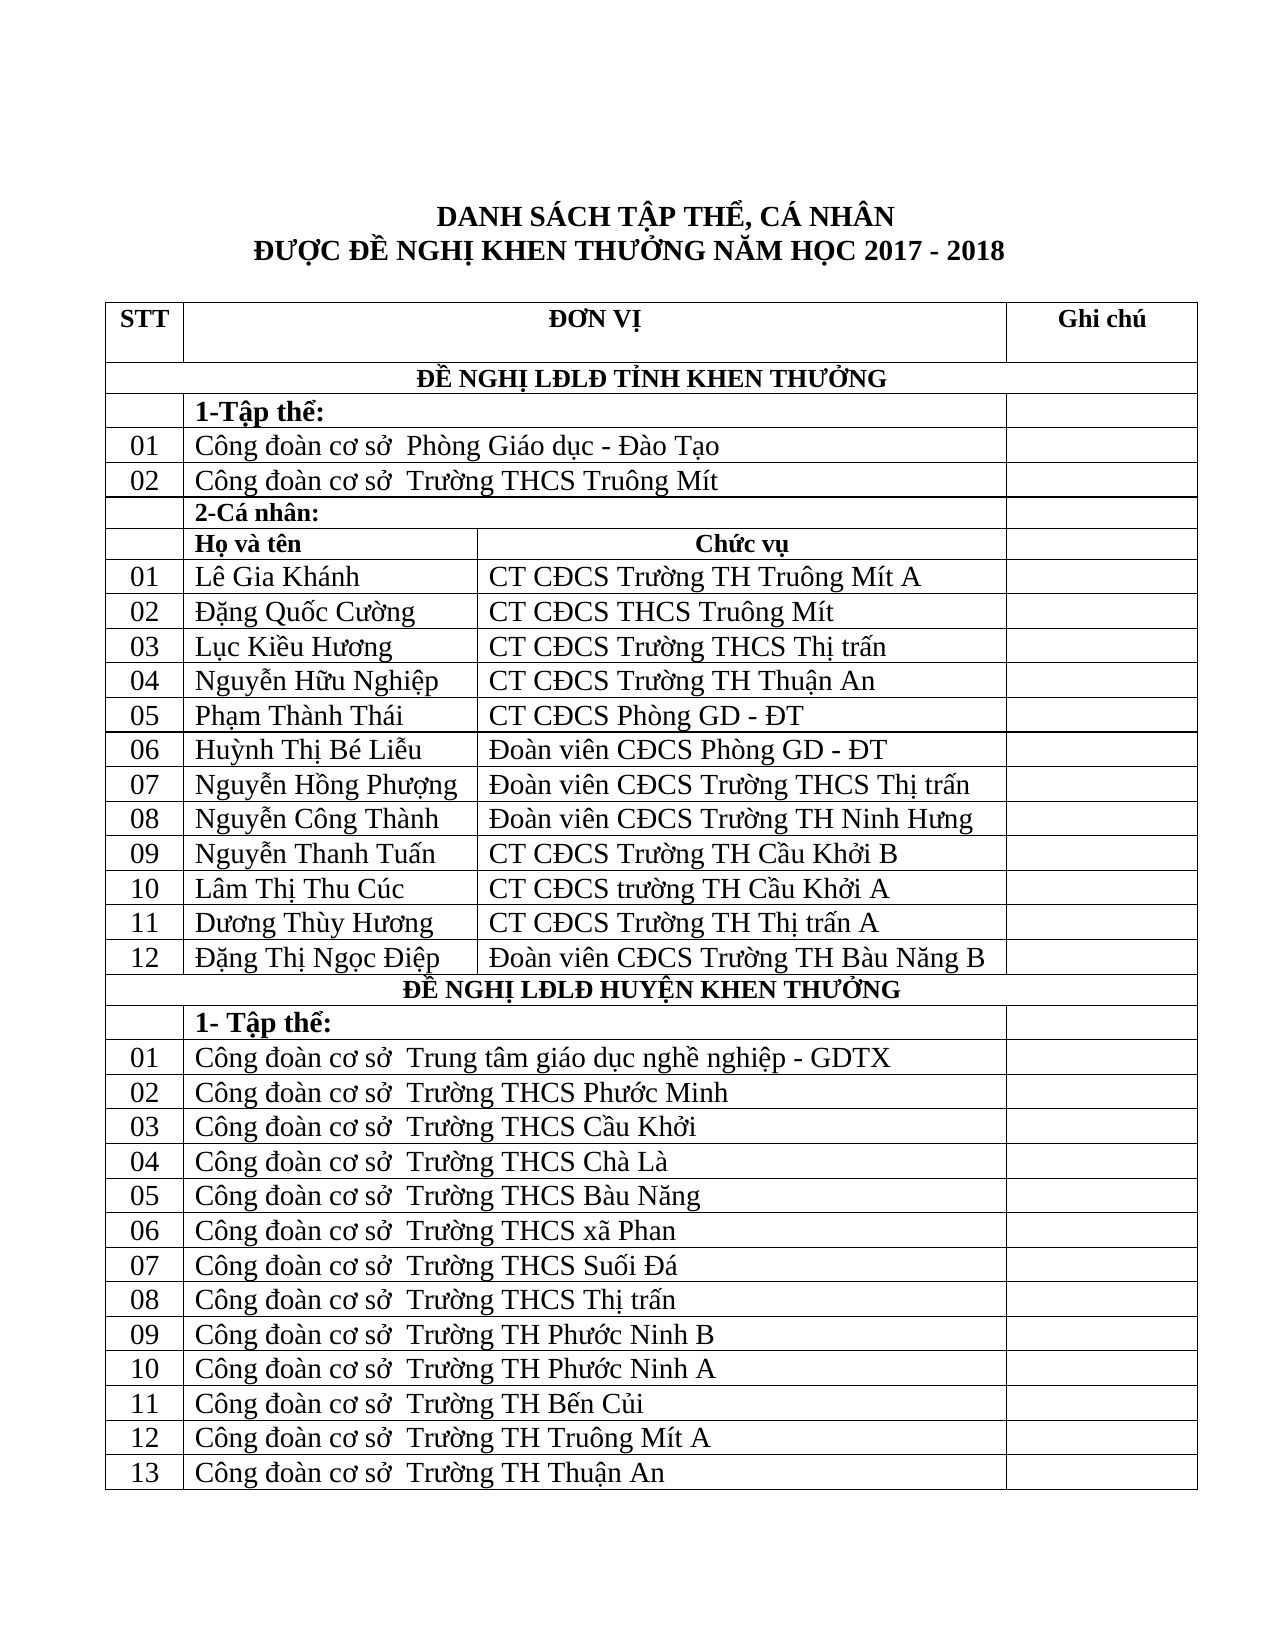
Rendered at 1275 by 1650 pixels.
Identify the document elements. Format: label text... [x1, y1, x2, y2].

table_cell [1007, 1386, 1197, 1419]
table_cell CT CĐCS Trường THCS Thị trấn [478, 629, 1006, 662]
table_cell [106, 1006, 183, 1039]
table_cell Công đoàn cơ sở Trường TH Truông Mít A [184, 1421, 1006, 1454]
table_cell 06 [106, 733, 183, 766]
table_cell Công đoàn cơ sở Trường THCS xã Phan [184, 1213, 1006, 1247]
table_cell Công đoàn cơ sở Trường TH Thuận An [184, 1455, 1006, 1489]
table_cell Phạm Thành Thái [184, 698, 477, 731]
table_cell Đoàn viên CĐCS Phòng GD - ĐT [478, 733, 1006, 766]
table_cell Công đoàn cơ sở Trường THCS Suối Đá [184, 1248, 1006, 1281]
table_cell 12 [106, 940, 183, 973]
table_cell Công đoàn cơ sở Trường TH Bến Củi [184, 1386, 1006, 1419]
table_cell CT CĐCS Trường TH Thuận An [478, 663, 1006, 697]
table_cell 02 [106, 594, 183, 628]
table_cell [1007, 394, 1197, 427]
table_cell [1007, 940, 1197, 973]
table_cell [1007, 1006, 1197, 1039]
table_cell [1007, 871, 1197, 904]
table_cell 03 [106, 629, 183, 662]
table_cell 1- Tập thể: [184, 1006, 1006, 1039]
table_header ĐƠN VỊ [184, 303, 1006, 362]
table_cell 01 [106, 428, 183, 462]
table_cell [1007, 767, 1197, 801]
table_cell Đoàn viên CĐCS Trường THCS Thị trấn [478, 767, 1006, 801]
table_cell [1007, 836, 1197, 870]
table_cell 12 [106, 1421, 183, 1454]
table_cell [1007, 1075, 1197, 1108]
table_cell 09 [106, 1317, 183, 1350]
table_cell 11 [106, 905, 183, 939]
table_cell Công đoàn cơ sở Trường THCS Thị trấn [184, 1282, 1006, 1316]
table_cell ĐỀ NGHỊ LĐLĐ TỈNH KHEN THƯỞNG [106, 363, 1197, 393]
table_cell [1007, 463, 1197, 496]
table_cell Lê Gia Khánh [184, 560, 477, 593]
table_cell 01 [106, 1040, 183, 1074]
table_cell Công đoàn cơ sở Trường THCS Cầu Khởi [184, 1109, 1006, 1143]
table_cell [1007, 1144, 1197, 1177]
table_cell Công đoàn cơ sở Trường THCS Bàu Năng [184, 1179, 1006, 1212]
table_cell [1007, 1421, 1197, 1454]
table_cell Công đoàn cơ sở Phòng Giáo dục - Đào Tạo [184, 428, 1006, 462]
text ĐƯỢC ĐỀ NGHỊ KHEN THƯỞNG NĂM HỌC 2017 - 2018 [150, 233, 1181, 266]
table_cell Nguyễn Hồng Phượng [184, 767, 477, 801]
table_cell [1007, 1109, 1197, 1143]
table_cell [1007, 629, 1197, 662]
table_cell [1007, 428, 1197, 462]
table_cell CT CĐCS Trường TH Thị trấn A [478, 905, 1006, 939]
table_cell Đặng Thị Ngọc Điệp [184, 940, 477, 973]
table_cell [1007, 1248, 1197, 1281]
table_cell Công đoàn cơ sở Trường THCS Phước Minh [184, 1075, 1006, 1108]
table_cell [1007, 1040, 1197, 1074]
table_cell [1007, 560, 1197, 593]
table_cell 08 [106, 1282, 183, 1316]
table_cell Nguyễn Thanh Tuấn [184, 836, 477, 870]
table_cell Huỳnh Thị Bé Liễu [184, 733, 477, 766]
table_cell 02 [106, 1075, 183, 1108]
table_cell [1007, 1317, 1197, 1350]
text DANH SÁCH TẬP THỂ, CÁ NHÂN [150, 199, 1181, 233]
table_cell 02 [106, 463, 183, 496]
table_cell [1007, 594, 1197, 628]
table_cell Công đoàn cơ sở Trường THCS Chà Là [184, 1144, 1006, 1177]
table_cell [1007, 802, 1197, 835]
table_cell 01 [106, 560, 183, 593]
table_cell 10 [106, 1351, 183, 1385]
table_cell 07 [106, 767, 183, 801]
table_cell [1007, 498, 1197, 527]
table_cell ĐỀ NGHỊ LĐLĐ HUYỆN KHEN THƯỞNG [106, 975, 1197, 1004]
table_cell 09 [106, 836, 183, 870]
table_cell 08 [106, 802, 183, 835]
table_cell 05 [106, 698, 183, 731]
table_cell [106, 529, 183, 558]
table_cell CT CĐCS Phòng GD - ĐT [478, 698, 1006, 731]
table_cell CT CĐCS Trường TH Truông Mít A [478, 560, 1006, 593]
table_cell 07 [106, 1248, 183, 1281]
table_header STT [106, 303, 183, 362]
table_cell Đoàn viên CĐCS Trường TH Ninh Hưng [478, 802, 1006, 835]
table_cell 10 [106, 871, 183, 904]
table_cell Dương Thùy Hương [184, 905, 477, 939]
table_cell Công đoàn cơ sở Trường TH Phước Ninh B [184, 1317, 1006, 1350]
table_cell Công đoàn cơ sở Trường TH Phước Ninh A [184, 1351, 1006, 1385]
table_cell 11 [106, 1386, 183, 1419]
table_cell Nguyễn Hữu Nghiệp [184, 663, 477, 697]
table_cell [1007, 1213, 1197, 1247]
table_cell Nguyễn Công Thành [184, 802, 477, 835]
table_cell CT CĐCS trường TH Cầu Khởi A [478, 871, 1006, 904]
table_cell [1007, 529, 1197, 558]
table_cell [1007, 905, 1197, 939]
table_cell Đoàn viên CĐCS Trường TH Bàu Năng B [478, 940, 1006, 973]
table_cell [1007, 1179, 1197, 1212]
table_cell 04 [106, 1144, 183, 1177]
table_cell Công đoàn cơ sở Trường THCS Truông Mít [184, 463, 1006, 496]
table_cell Chức vụ [478, 529, 1006, 558]
table_cell 05 [106, 1179, 183, 1212]
table_cell 1-Tập thể: [184, 394, 1006, 427]
table_cell CT CĐCS Trường TH Cầu Khởi B [478, 836, 1006, 870]
table_cell Lục Kiều Hương [184, 629, 477, 662]
table_cell [1007, 1282, 1197, 1316]
table_cell Lâm Thị Thu Cúc [184, 871, 477, 904]
table_cell [1007, 1455, 1197, 1489]
table_header Ghi chú [1007, 303, 1197, 362]
table_cell Công đoàn cơ sở Trung tâm giáo dục nghề nghiệp - GDTX [184, 1040, 1006, 1074]
table_cell 06 [106, 1213, 183, 1247]
table_cell 13 [106, 1455, 183, 1489]
table_cell 03 [106, 1109, 183, 1143]
table_cell [1007, 733, 1197, 766]
table_cell [106, 498, 183, 527]
table_cell [1007, 663, 1197, 697]
table_cell [1007, 698, 1197, 731]
table_cell 2-Cá nhân: [184, 498, 1006, 527]
table_cell [1007, 1351, 1197, 1385]
table_cell Đặng Quốc Cường [184, 594, 477, 628]
table_cell CT CĐCS THCS Truông Mít [478, 594, 1006, 628]
table_cell 04 [106, 663, 183, 697]
table_cell Họ và tên [184, 529, 477, 558]
table_cell [106, 394, 183, 427]
